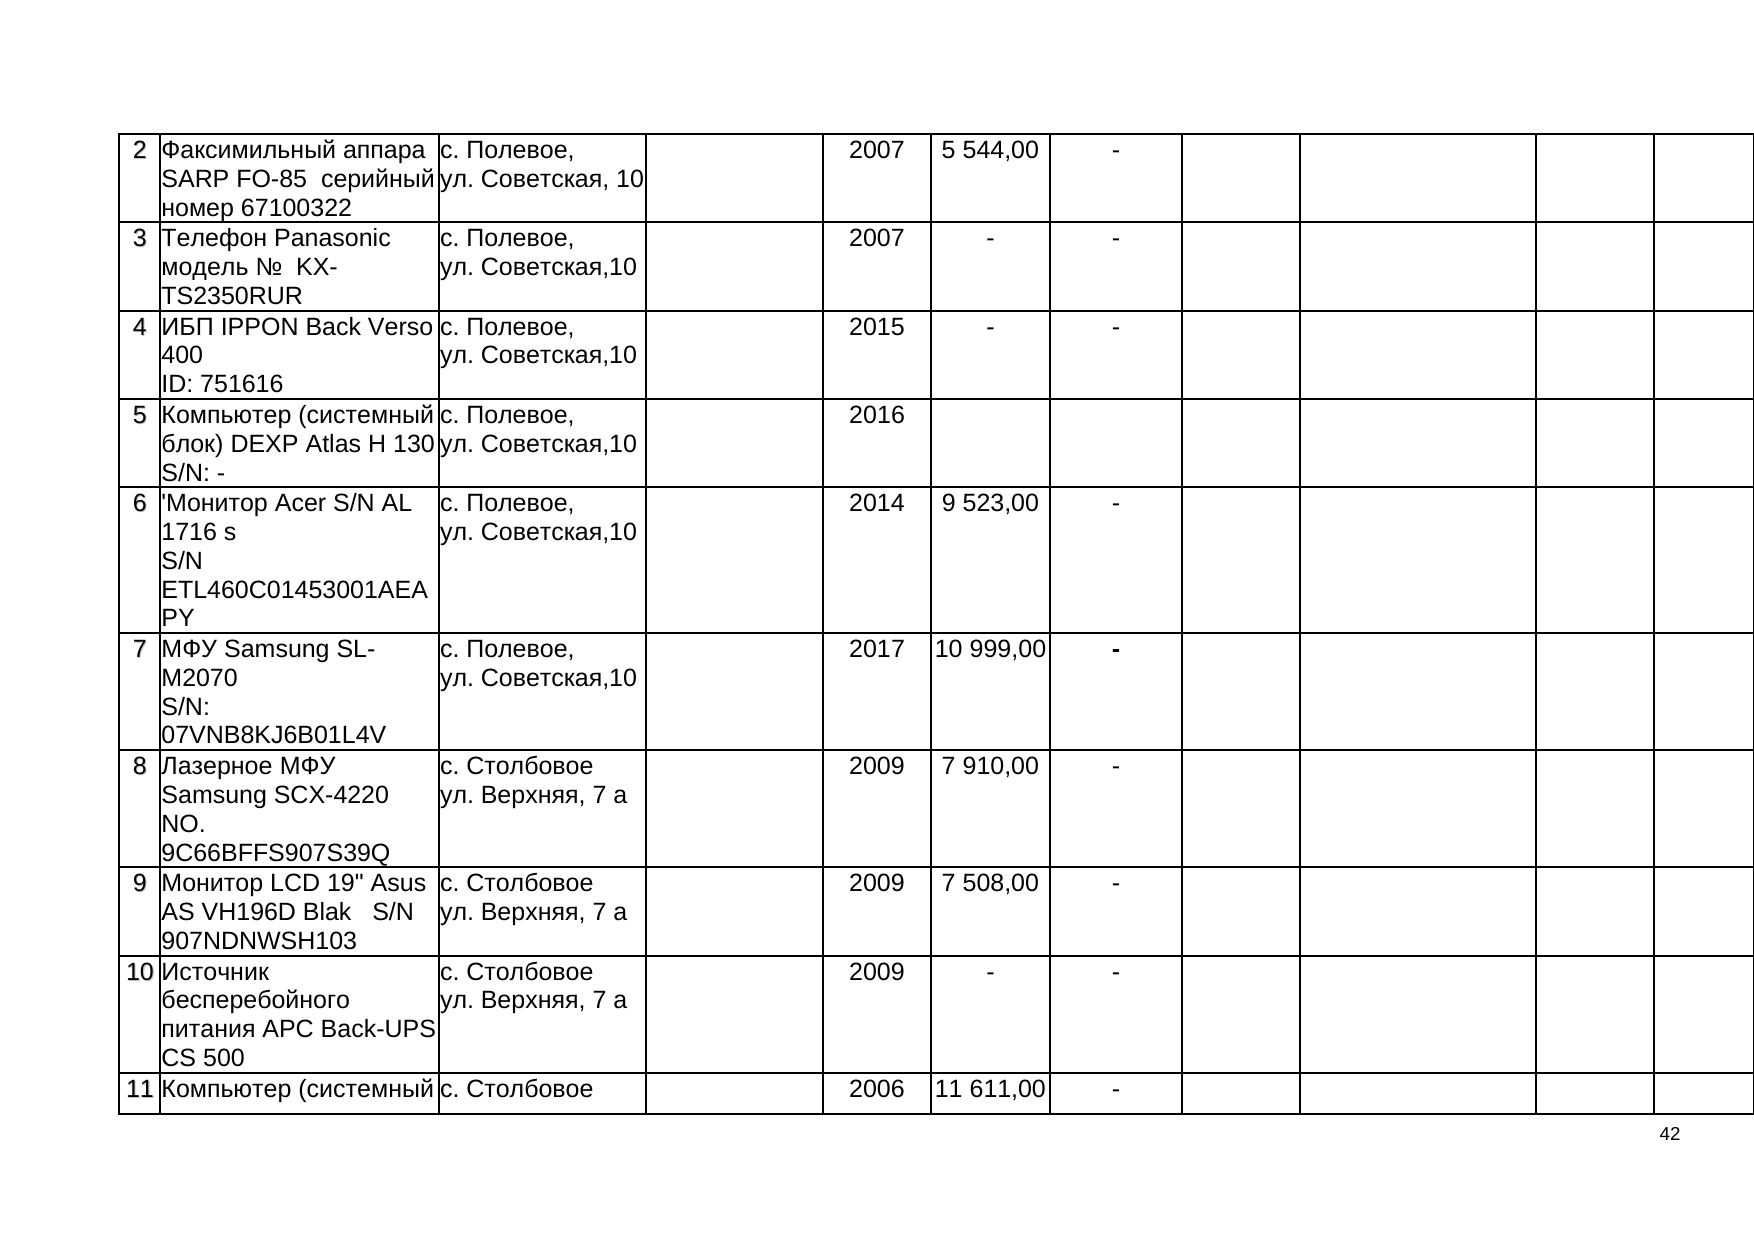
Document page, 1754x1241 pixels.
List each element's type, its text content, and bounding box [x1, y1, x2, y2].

table_cell [647, 400, 822, 486]
table_cell 2014 [824, 488, 930, 632]
table_cell [1537, 751, 1653, 866]
table_cell [1183, 135, 1299, 221]
table_cell Монитор LCD 19" Asus AS VH196D Blak S/N 907NDNWSH103 [161, 868, 438, 954]
table_cell [1301, 135, 1535, 221]
table_cell с. Полевое, ул. Советская,10 [440, 223, 645, 309]
table_cell [1301, 634, 1535, 749]
table_cell [1537, 868, 1653, 954]
table_cell [647, 135, 822, 221]
table_cell [1655, 634, 1753, 749]
table_cell 9 [120, 868, 159, 954]
table_cell с. Полевое, ул. Советская,10 [440, 488, 645, 632]
table_cell [932, 400, 1049, 486]
table_cell [1537, 400, 1653, 486]
table_cell [1051, 400, 1181, 486]
table_cell [647, 312, 822, 398]
table_cell 8 [120, 751, 159, 866]
table_cell с. Столбовое ул. Верхняя, 7 а [440, 868, 645, 954]
table_cell 11 611,00 [932, 1074, 1049, 1113]
table_cell [1301, 312, 1535, 398]
table_cell [1537, 135, 1653, 221]
table_cell [647, 957, 822, 1072]
table_cell - [1051, 223, 1181, 309]
table_cell [1537, 957, 1653, 1072]
table_cell 2016 [824, 400, 930, 486]
table_cell 7 508,00 [932, 868, 1049, 954]
table_cell 7 910,00 [932, 751, 1049, 866]
table_cell [1537, 1074, 1653, 1113]
table_cell Компьютер (системный блок) в составе SN 2573 [161, 1074, 438, 1113]
table_cell [1183, 400, 1299, 486]
table_cell 2006 [824, 1074, 930, 1113]
table_cell [1655, 400, 1753, 486]
table_cell [1301, 868, 1535, 954]
table_cell [647, 1074, 822, 1113]
table_cell - [932, 223, 1049, 309]
table_cell 6 [120, 488, 159, 632]
table_cell - [1051, 312, 1181, 398]
table_cell [1183, 751, 1299, 866]
table_cell [647, 634, 822, 749]
table_cell с. Полевое, ул. Советская,10 [440, 634, 645, 749]
table_cell [1183, 868, 1299, 954]
table_cell - [1051, 751, 1181, 866]
table_cell [1183, 312, 1299, 398]
table_cell с. Полевое, ул. Советская,10 [440, 400, 645, 486]
table_cell 10 [120, 957, 159, 1072]
table_cell [1537, 312, 1653, 398]
table_cell 11 [120, 1074, 159, 1113]
table_cell [1655, 1074, 1753, 1113]
table_cell - [932, 957, 1049, 1072]
table_cell [1655, 868, 1753, 954]
table_cell 2017 [824, 634, 930, 749]
table_cell 2009 [824, 957, 930, 1072]
table_cell 2009 [824, 868, 930, 954]
table_cell [647, 223, 822, 309]
table_cell [1537, 223, 1653, 309]
table_cell [1301, 223, 1535, 309]
table_cell 'Монитор Acer S/N AL 1716 s S/N ETL460C01453001AEAPY [161, 488, 438, 632]
table_cell [1183, 957, 1299, 1072]
table_cell 9 523,00 [932, 488, 1049, 632]
table_cell [1537, 634, 1653, 749]
table_cell [1655, 223, 1753, 309]
table_cell 10 999,00 [932, 634, 1049, 749]
table_cell [1301, 1074, 1535, 1113]
table_cell Телефон Panasonic модель № KX-TS2350RUR [161, 223, 438, 309]
table_cell Факсимильный аппара SARP FO-85 серийный номер 67100322 [161, 135, 438, 221]
table_cell с. Полевое, ул. Советская, 10 [440, 135, 645, 221]
table_cell [1655, 751, 1753, 866]
table_cell [1183, 488, 1299, 632]
table_cell с. Столбовое ул. Верхняя, 7 а [440, 957, 645, 1072]
table_cell 7 [120, 634, 159, 749]
table_cell [1301, 751, 1535, 866]
table_cell - [1051, 868, 1181, 954]
table_cell Лазерное МФУ Samsung SCX-4220 NO. 9C66BFFS907S39Q [161, 751, 438, 866]
table_cell [1183, 223, 1299, 309]
table_cell Компьютер (системный блок) DEXP Atlas H 130 S/N: - [161, 400, 438, 486]
table_cell - [1051, 634, 1181, 749]
table_cell 3 [120, 223, 159, 309]
table_cell МФУ Samsung SL-M2070 S/N: 07VNB8KJ6B01L4V [161, 634, 438, 749]
table_cell 2015 [824, 312, 930, 398]
table_cell [1655, 957, 1753, 1072]
table_cell [1301, 957, 1535, 1072]
table_cell [647, 868, 822, 954]
table_cell 2 [120, 135, 159, 221]
table_cell - [932, 312, 1049, 398]
table_cell [1537, 488, 1653, 632]
table_cell ИБП IPPON Back Verso 400 ID: 751616 [161, 312, 438, 398]
table_cell [1183, 1074, 1299, 1113]
table_cell с. Столбовое ул. Верхняя, 7 а [440, 1074, 645, 1113]
table_cell 2007 [824, 135, 930, 221]
table_cell с. Полевое, ул. Советская,10 [440, 312, 645, 398]
table_cell 5 544,00 [932, 135, 1049, 221]
table_cell Источник бесперебойного питания APC Back-UPS CS 500 [161, 957, 438, 1072]
table_cell [1301, 400, 1535, 486]
table_cell [1655, 135, 1753, 221]
table_cell 5 [120, 400, 159, 486]
table_cell [647, 751, 822, 866]
table_cell [647, 488, 822, 632]
table_cell [1655, 312, 1753, 398]
table_cell - [1051, 1074, 1181, 1113]
table_cell - [1051, 135, 1181, 221]
table_cell [1183, 634, 1299, 749]
table_cell с. Столбовое ул. Верхняя, 7 а [440, 751, 645, 866]
table_cell 2007 [824, 223, 930, 309]
table_cell 2009 [824, 751, 930, 866]
table_cell - [1051, 957, 1181, 1072]
table_cell [1301, 488, 1535, 632]
table_cell - [1051, 488, 1181, 632]
table_cell 4 [120, 312, 159, 398]
table_cell [1655, 488, 1753, 632]
